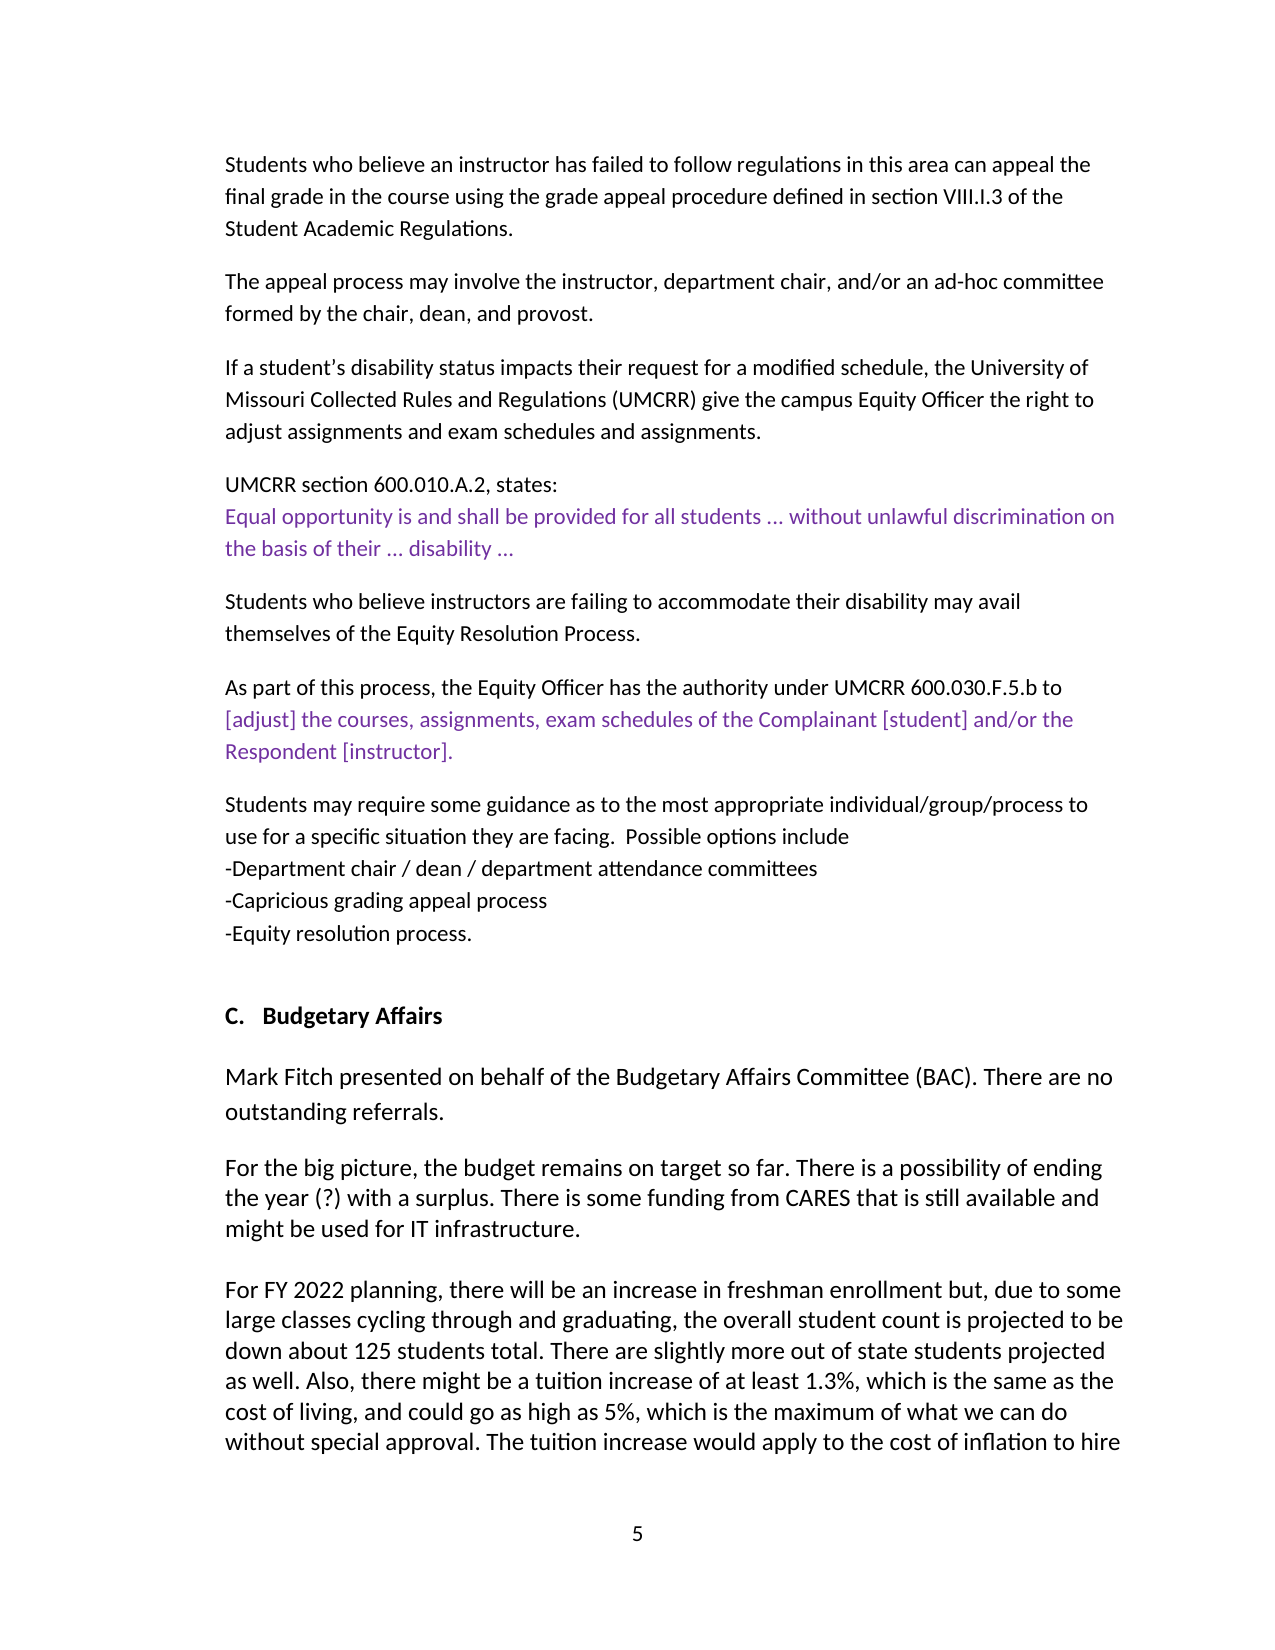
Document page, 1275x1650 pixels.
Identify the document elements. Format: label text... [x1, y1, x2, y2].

text Students may require some guidance as to the most appropriate individual/group/process to use for a specific situation they are facing. Possible options include -Department chair / dean / department attendance committees -Capricious grading appeal process -Equity resolution process. [225, 790, 1125, 947]
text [225, 1274, 1125, 1457]
text The appeal process may involve the instructor, department chair, and/or an ad-hoc committee formed by the chair, dean, and provost. [225, 267, 1125, 328]
text Mark Fitch presented on behalf of the Budgetary Affairs Committee (BAC). There are no outstanding referrals. [225, 1061, 1125, 1126]
text As part of this process, the Equity Officer has the authority under UMCRR 600.030.F.5.b to [adjust] the courses, assignments, exam schedules of the Complainant [student] and/or the Respondent [instructor]. [225, 673, 1125, 765]
text For the big picture, the budget remains on target so far. There is a possibility of ending the year (?) with a surplus. There is some funding from CARES that is still available and might be used for IT infrastructure. [225, 1152, 1125, 1243]
list Budgetary Affairs [225, 1000, 1125, 1030]
text Students who believe an instructor has failed to follow regulations in this area can appeal the final grade in the course using the grade appeal procedure defined in section VIII.I.3 of the Student Academic Regulations. [225, 150, 1125, 242]
text Students who believe instructors are failing to accommodate their disability may avail themselves of the Equity Resolution Process. [225, 587, 1125, 648]
text UMCRR section 600.010.A.2, states: Equal opportunity is and shall be provided for all students ... without unlawful discrimination on the basis of their ... disability ... [225, 470, 1125, 562]
text If a student’s disability status impacts their request for a modified schedule, the University of Missouri Collected Rules and Regulations (UMCRR) give the campus Equity Officer the right to adjust assignments and exam schedules and assignments. [225, 353, 1125, 445]
